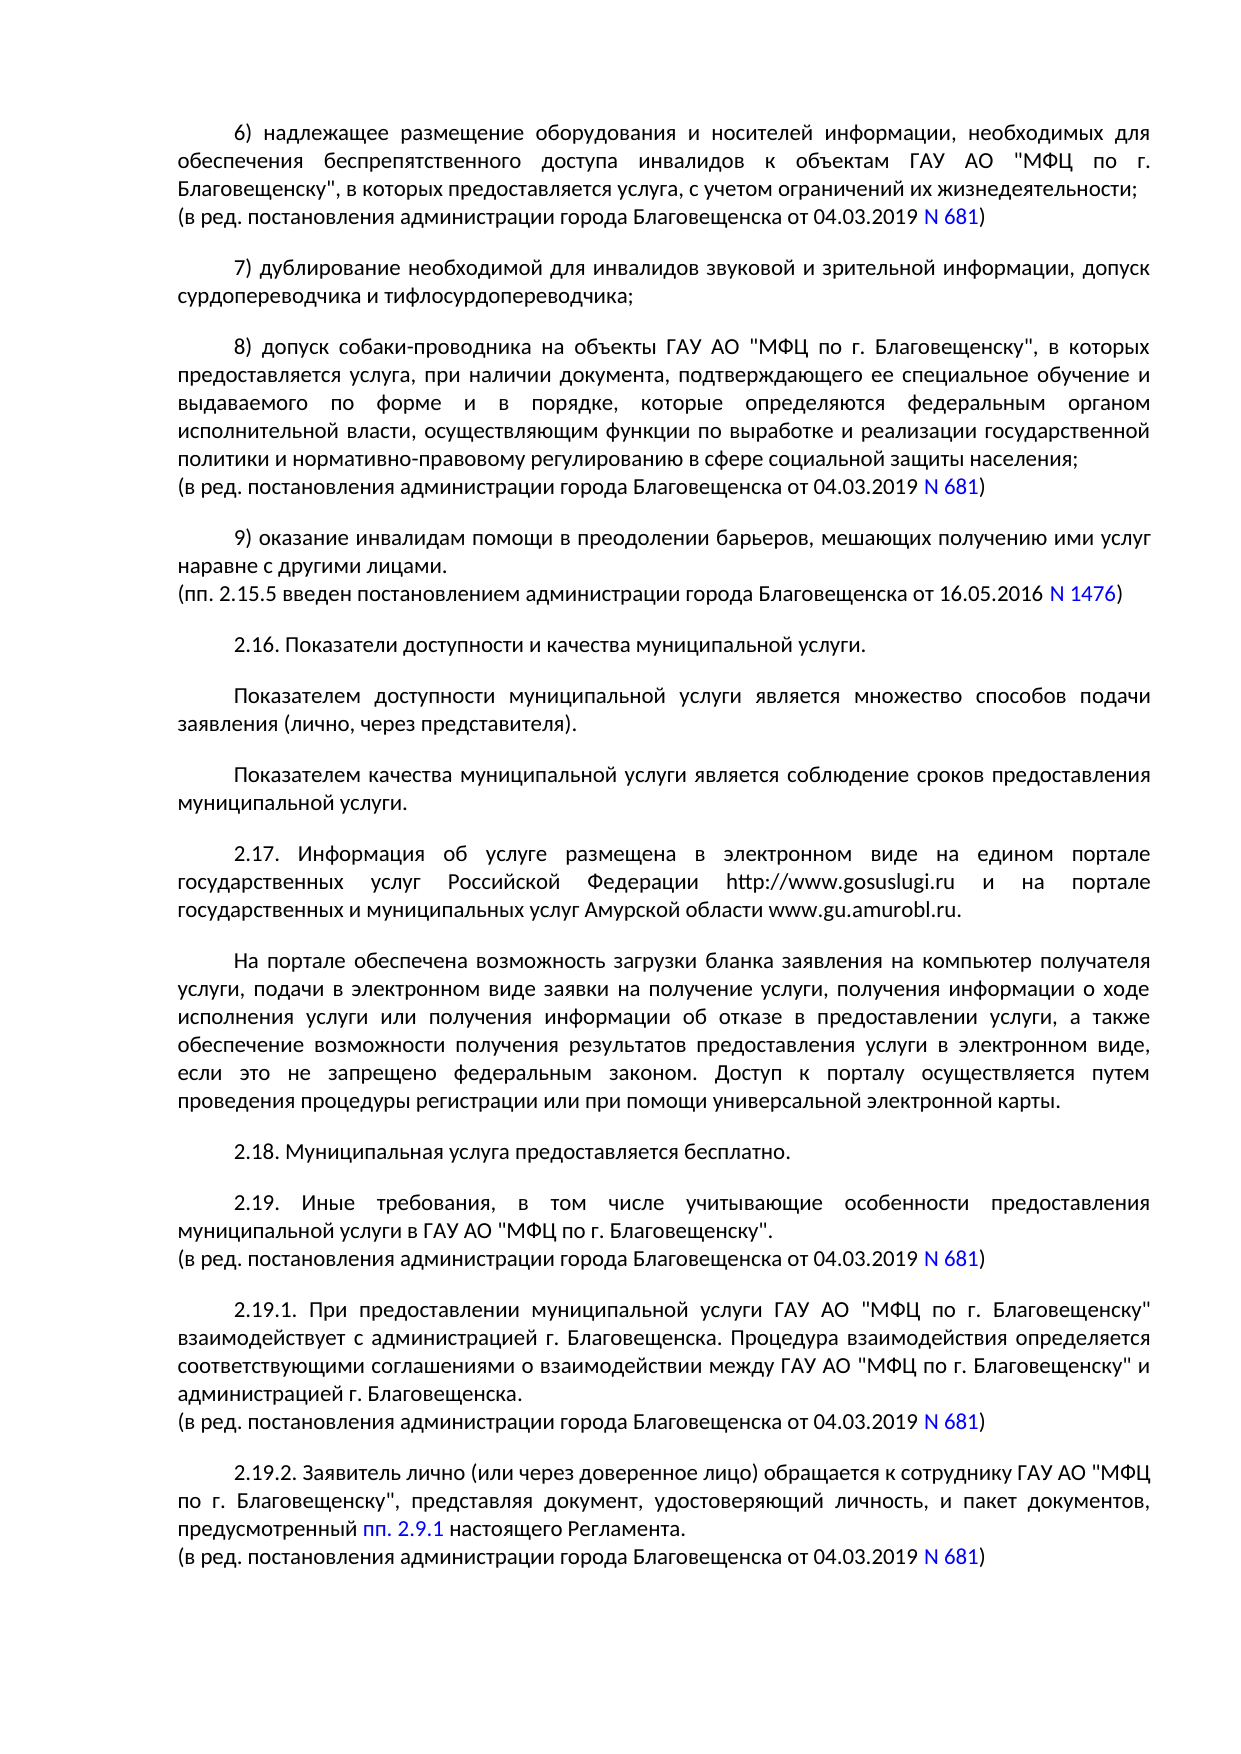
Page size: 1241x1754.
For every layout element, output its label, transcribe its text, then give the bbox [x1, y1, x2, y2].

text 2.19.1. При предоставлении муниципальной услуги ГАУ АО "МФЦ по г. Благовещенску" взаимодействует с администрацией г. Благовещенска. Процедура взаимодействия определяется соответствующими соглашениями о взаимодействии между ГАУ АО "МФЦ по г. Благовещенску" и администрацией г. Благовещенска. [177, 1295, 1152, 1407]
text 6) надлежащее размещение оборудования и носителей информации, необходимых для обеспечения беспрепятственного доступа инвалидов к объектам ГАУ АО "МФЦ по г. Благовещенску", в которых предоставляется услуга, с учетом ограничений их жизнедеятельности; [177, 118, 1152, 202]
text 2.19. Иные требования, в том числе учитывающие особенности предоставления муниципальной услуги в ГАУ АО "МФЦ по г. Благовещенску". [177, 1188, 1152, 1244]
text Показателем качества муниципальной услуги является соблюдение сроков предоставления муниципальной услуги. [177, 760, 1152, 816]
text (в ред. постановления администрации города Благовещенска от 04.03.2019 N 681) [177, 202, 1152, 230]
text 2.17. Информация об услуге размещена в электронном виде на едином портале государственных услуг Российской Федерации http://www.gosuslugi.ru и на портале государственных и муниципальных услуг Амурской области www.gu.amurobl.ru. [177, 839, 1152, 923]
text 8) допуск собаки-проводника на объекты ГАУ АО "МФЦ по г. Благовещенску", в которых предоставляется услуга, при наличии документа, подтверждающего ее специальное обучение и выдаваемого по форме и в порядке, которые определяются федеральным органом исполнительной власти, осуществляющим функции по выработке и реализации государственной политики и нормативно-правовому регулированию в сфере социальной защиты населения; [177, 332, 1152, 472]
text Показателем доступности муниципальной услуги является множество способов подачи заявления (лично, через представителя). [177, 681, 1152, 737]
text 9) оказание инвалидам помощи в преодолении барьеров, мешающих получению ими услуг наравне с другими лицами. [177, 523, 1152, 579]
text 2.19.2. Заявитель лично (или через доверенное лицо) обращается к сотруднику ГАУ АО "МФЦ по г. Благовещенску", представляя документ, удостоверяющий личность, и пакет документов, предусмотренный пп. 2.9.1 настоящего Регламента. [177, 1458, 1152, 1542]
text (в ред. постановления администрации города Благовещенска от 04.03.2019 N 681) [177, 1542, 1152, 1570]
text 7) дублирование необходимой для инвалидов звуковой и зрительной информации, допуск сурдопереводчика и тифлосурдопереводчика; [177, 253, 1152, 309]
text На портале обеспечена возможность загрузки бланка заявления на компьютер получателя услуги, подачи в электронном виде заявки на получение услуги, получения информации о ходе исполнения услуги или получения информации об отказе в предоставлении услуги, а также обеспечение возможности получения результатов предоставления услуги в электронном виде, если это не запрещено федеральным законом. Доступ к порталу осуществляется путем проведения процедуры регистрации или при помощи универсальной электронной карты. [177, 946, 1152, 1114]
text (в ред. постановления администрации города Благовещенска от 04.03.2019 N 681) [177, 1407, 1152, 1435]
text 2.16. Показатели доступности и качества муниципальной услуги. [177, 630, 1152, 658]
text (в ред. постановления администрации города Благовещенска от 04.03.2019 N 681) [177, 1244, 1152, 1272]
text 2.18. Муниципальная услуга предоставляется бесплатно. [177, 1137, 1152, 1165]
text (пп. 2.15.5 введен постановлением администрации города Благовещенска от 16.05.2016 N 1476) [177, 579, 1152, 607]
text (в ред. постановления администрации города Благовещенска от 04.03.2019 N 681) [177, 472, 1152, 500]
